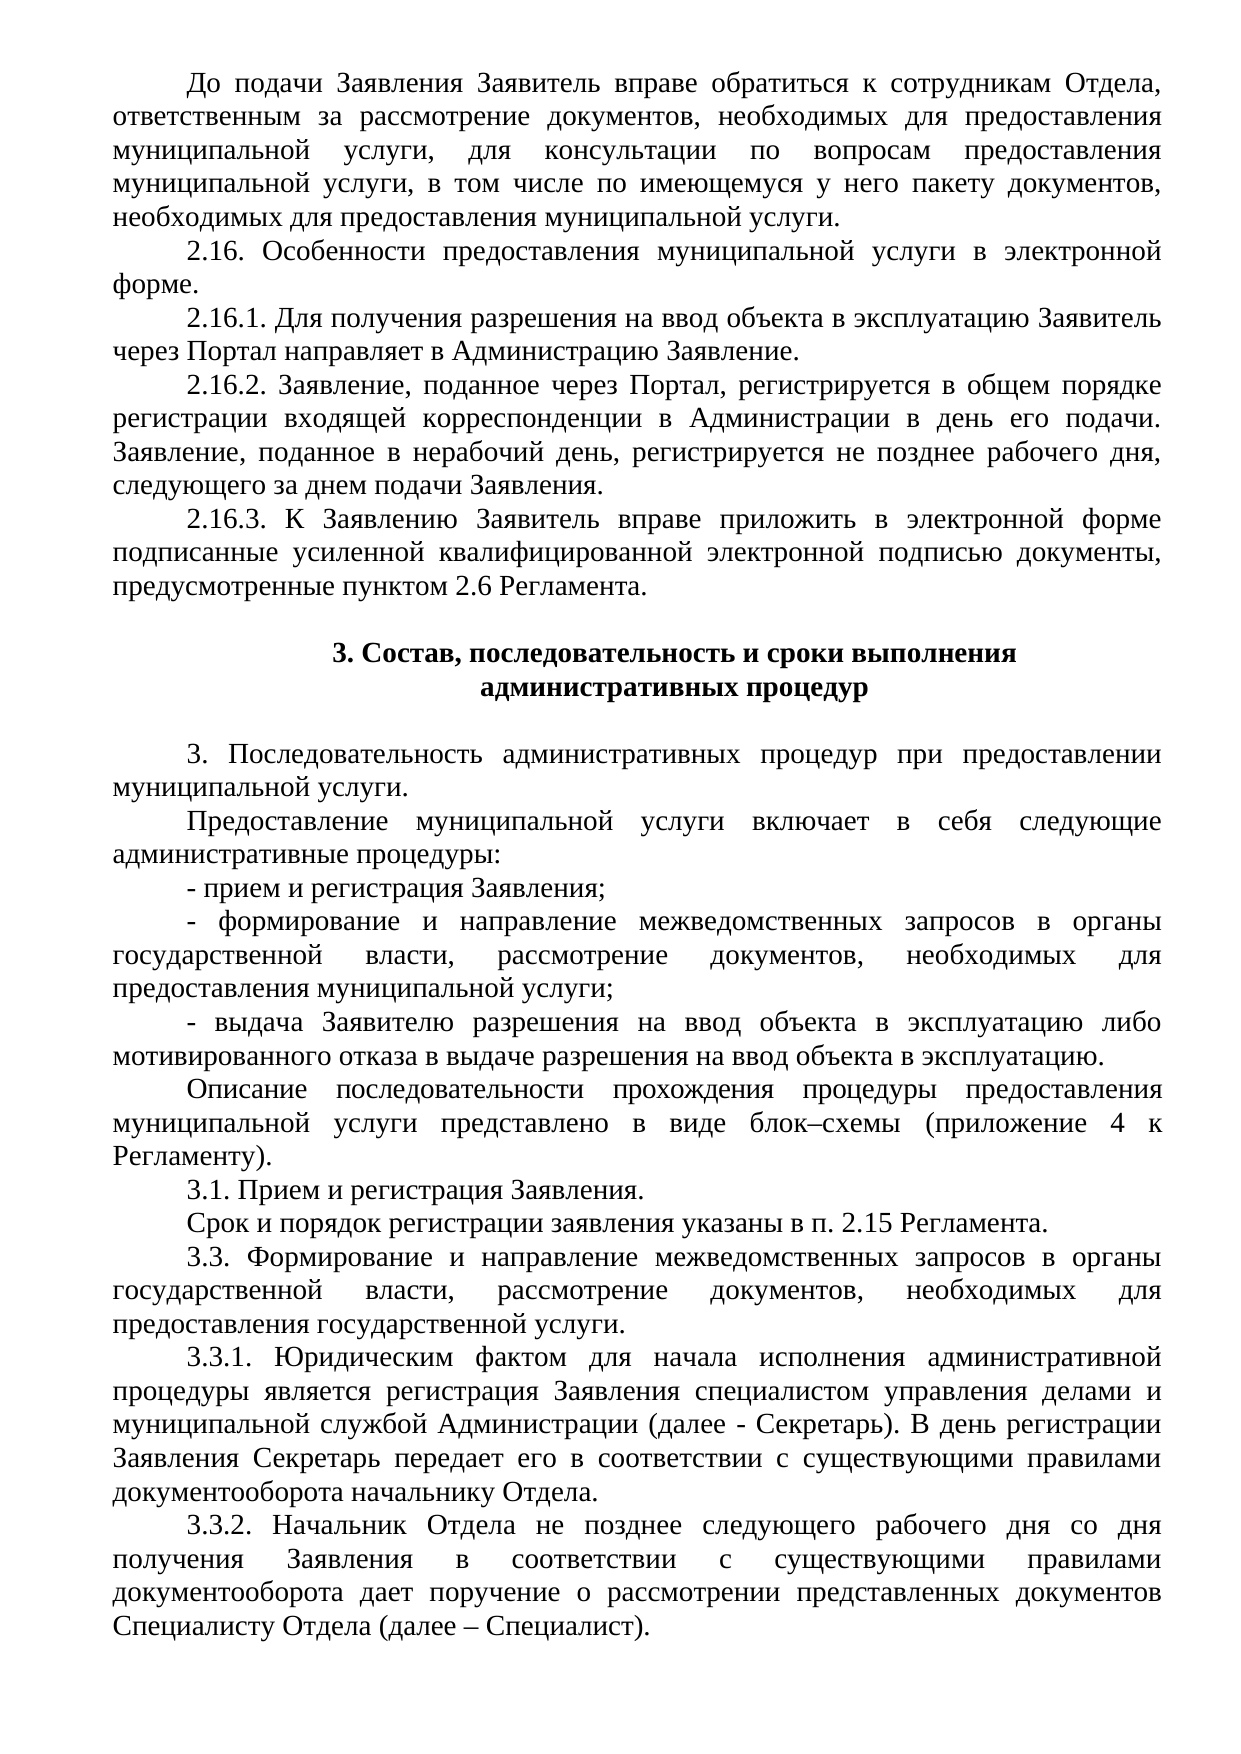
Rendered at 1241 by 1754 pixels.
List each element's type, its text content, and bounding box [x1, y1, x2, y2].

text 2.16.3. К Заявлению Заявитель вправе приложить в электронной форме подписанные усиленной квалифицированной электронной подписью документы, предусмотренные пунктом 2.6 Регламента. [112, 501, 1162, 602]
text 3.3. Формирование и направление межведомственных запросов в органы государственной власти, рассмотрение документов, необходимых для предоставления государственной услуги. [112, 1239, 1162, 1339]
text 3.1. Прием и регистрация Заявления. [112, 1172, 1162, 1205]
text 3. Последовательность административных процедур при предоставлении муниципальной услуги. [112, 736, 1162, 803]
text - прием и регистрация Заявления; [112, 870, 1162, 903]
text Описание последовательности прохождения процедуры предоставления муниципальной услуги представлено в виде блок–схемы (приложение 4 к Регламенту). [112, 1071, 1162, 1172]
text Предоставление муниципальной услуги включает в себя следующие административные процедуры: [112, 803, 1162, 870]
text 3.3.2. Начальник Отдела не позднее следующего рабочего дня со дня получения Заявления в соответствии с существующими правилами документооборота дает поручение о рассмотрении представленных документов Специалисту Отдела (далее – Специалист). [112, 1507, 1162, 1641]
text административных процедур [112, 669, 1162, 702]
text - формирование и направление межведомственных запросов в органы государственной власти, рассмотрение документов, необходимых для предоставления муниципальной услуги; [112, 903, 1162, 1004]
text - выдача Заявителю разрешения на ввод объекта в эксплуатацию либо мотивированного отказа в выдаче разрешения на ввод объекта в эксплуатацию. [112, 1004, 1162, 1071]
text 2.16. Особенности предоставления муниципальной услуги в электронной форме. [112, 233, 1162, 300]
text 3. Состав, последовательность и сроки выполнения [112, 635, 1162, 669]
text 3.3.1. Юридическим фактом для начала исполнения административной процедуры является регистрация Заявления специалистом управления делами и муниципальной службой Администрации (далее - Секретарь). В день регистрации Заявления Секретарь передает его в соответствии с существующими правилами документооборота начальнику Отдела. [112, 1339, 1162, 1507]
text 2.16.2. Заявление, поданное через Портал, регистрируется в общем порядке регистрации входящей корреспонденции в Администрации в день его подачи. Заявление, поданное в нерабочий день, регистрируется не позднее рабочего дня, следующего за днем подачи Заявления. [112, 367, 1162, 501]
text 2.16.1. Для получения разрешения на ввод объекта в эксплуатацию Заявитель через Портал направляет в Администрацию Заявление. [112, 300, 1162, 367]
text До подачи Заявления Заявитель вправе обратиться к сотрудникам Отдела, ответственным за рассмотрение документов, необходимых для предоставления муниципальной услуги, для консультации по вопросам предоставления муниципальной услуги, в том числе по имеющемуся у него пакету документов, необходимых для предоставления муниципальной услуги. [112, 65, 1162, 233]
text Срок и порядок регистрации заявления указаны в п. 2.15 Регламента. [112, 1205, 1162, 1239]
